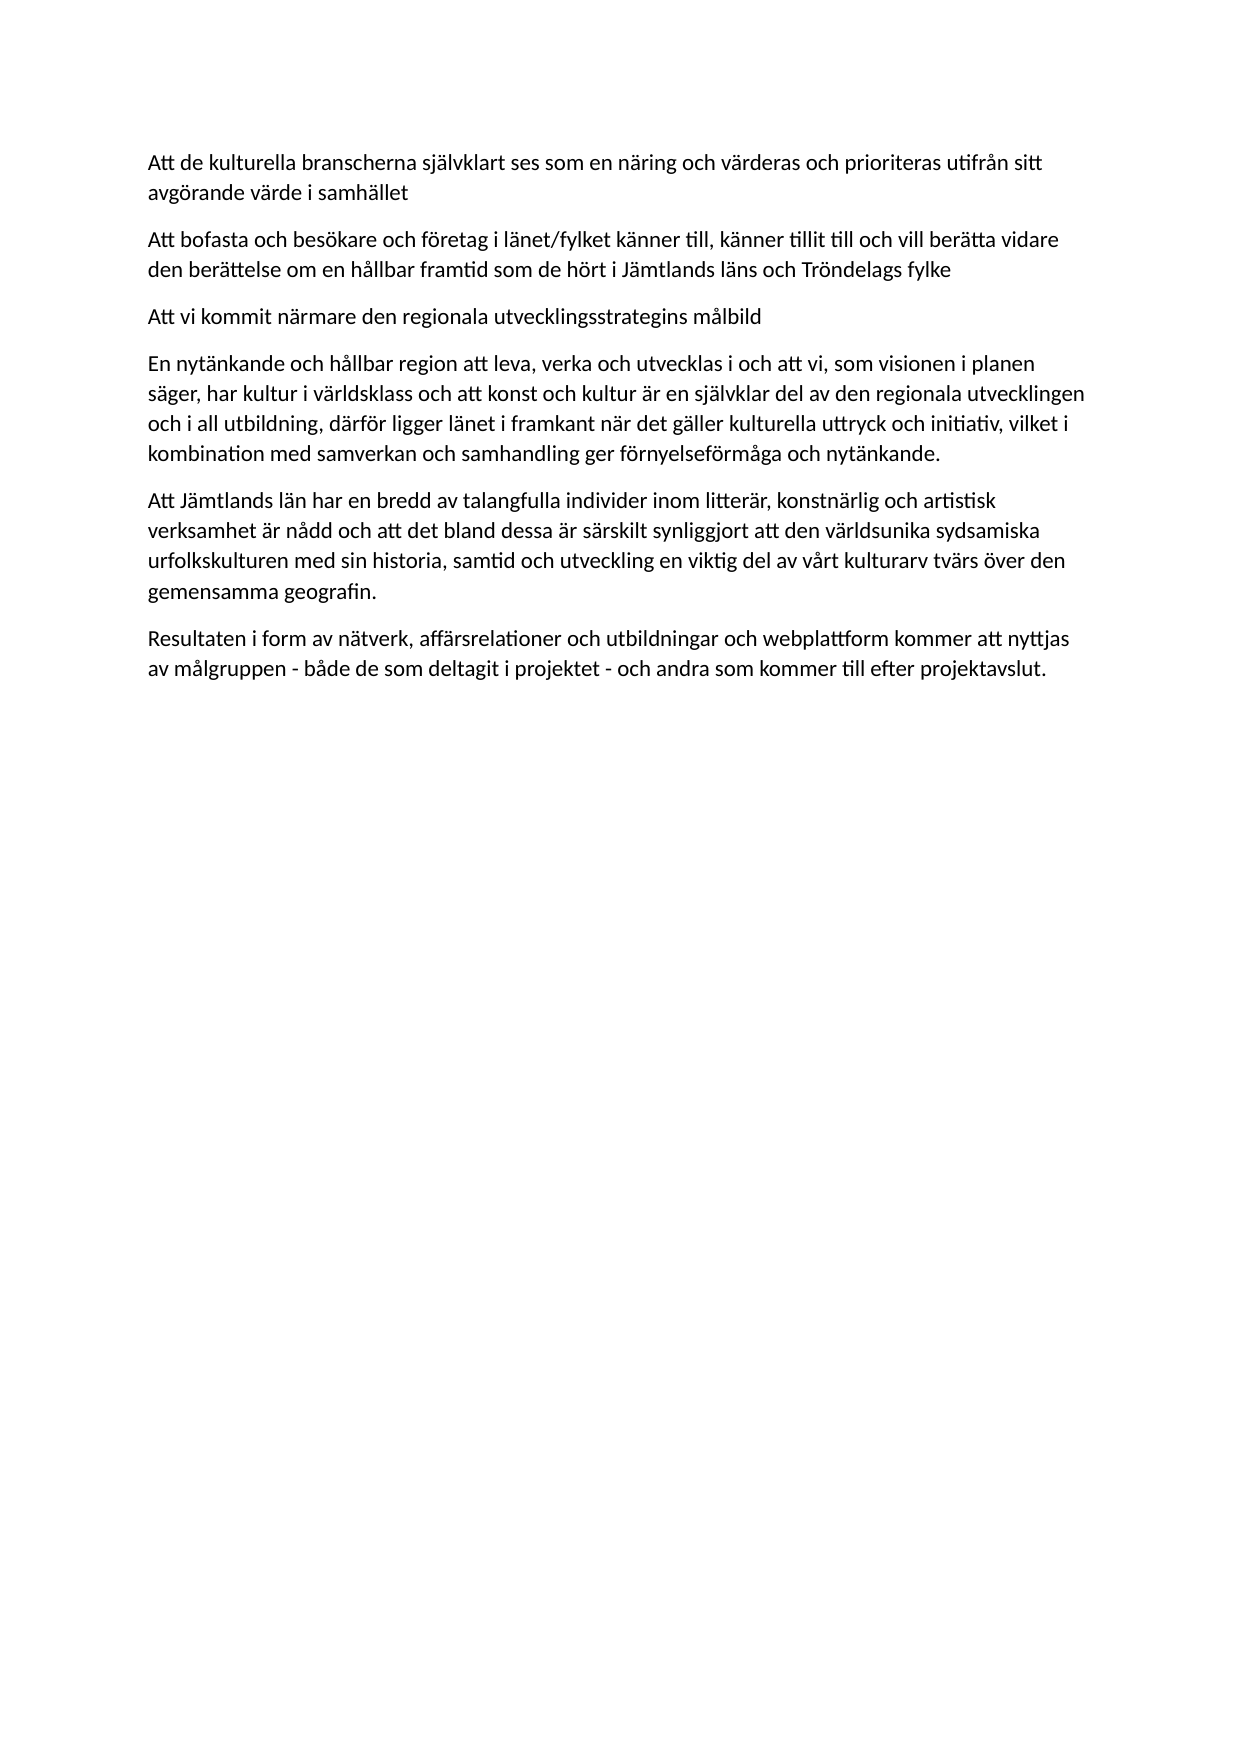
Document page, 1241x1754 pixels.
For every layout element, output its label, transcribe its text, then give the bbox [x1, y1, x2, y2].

text Att bofasta och besökare och företag i länet/fylket känner till, känner tillit till och vill berätta vidare den berättelse om en hållbar framtid som de hört i Jämtlands läns och Tröndelags fylke [148, 225, 1093, 283]
text Att de kulturella branscherna självklart ses som en näring och värderas och prioriteras utifrån sitt avgörande värde i samhället [148, 148, 1093, 206]
text Att vi kommit närmare den regionala utvecklingsstrategins målbild [148, 302, 1093, 330]
text En nytänkande och hållbar region att leva, verka och utvecklas i och att vi, som visionen i planen säger, har kultur i världsklass och att konst och kultur är en självklar del av den regionala utvecklingen och i all utbildning, därför ligger länet i framkant när det gäller kulturella uttryck och initiativ, vilket i kombination med samverkan och samhandling ger förnyelseförmåga och nytänkande. [148, 349, 1093, 467]
text Resultaten i form av nätverk, affärsrelationer och utbildningar och webplattform kommer att nyttjas av målgruppen - både de som deltagit i projektet - och andra som kommer till efter projektavslut. [148, 624, 1093, 682]
text Att Jämtlands län har en bredd av talangfulla individer inom litterär, konstnärlig och artistisk verksamhet är nådd och att det bland dessa är särskilt synliggjort att den världsunika sydsamiska urfolkskulturen med sin historia, samtid och utveckling en viktig del av vårt kulturarv tvärs över den gemensamma geografin. [148, 486, 1093, 605]
